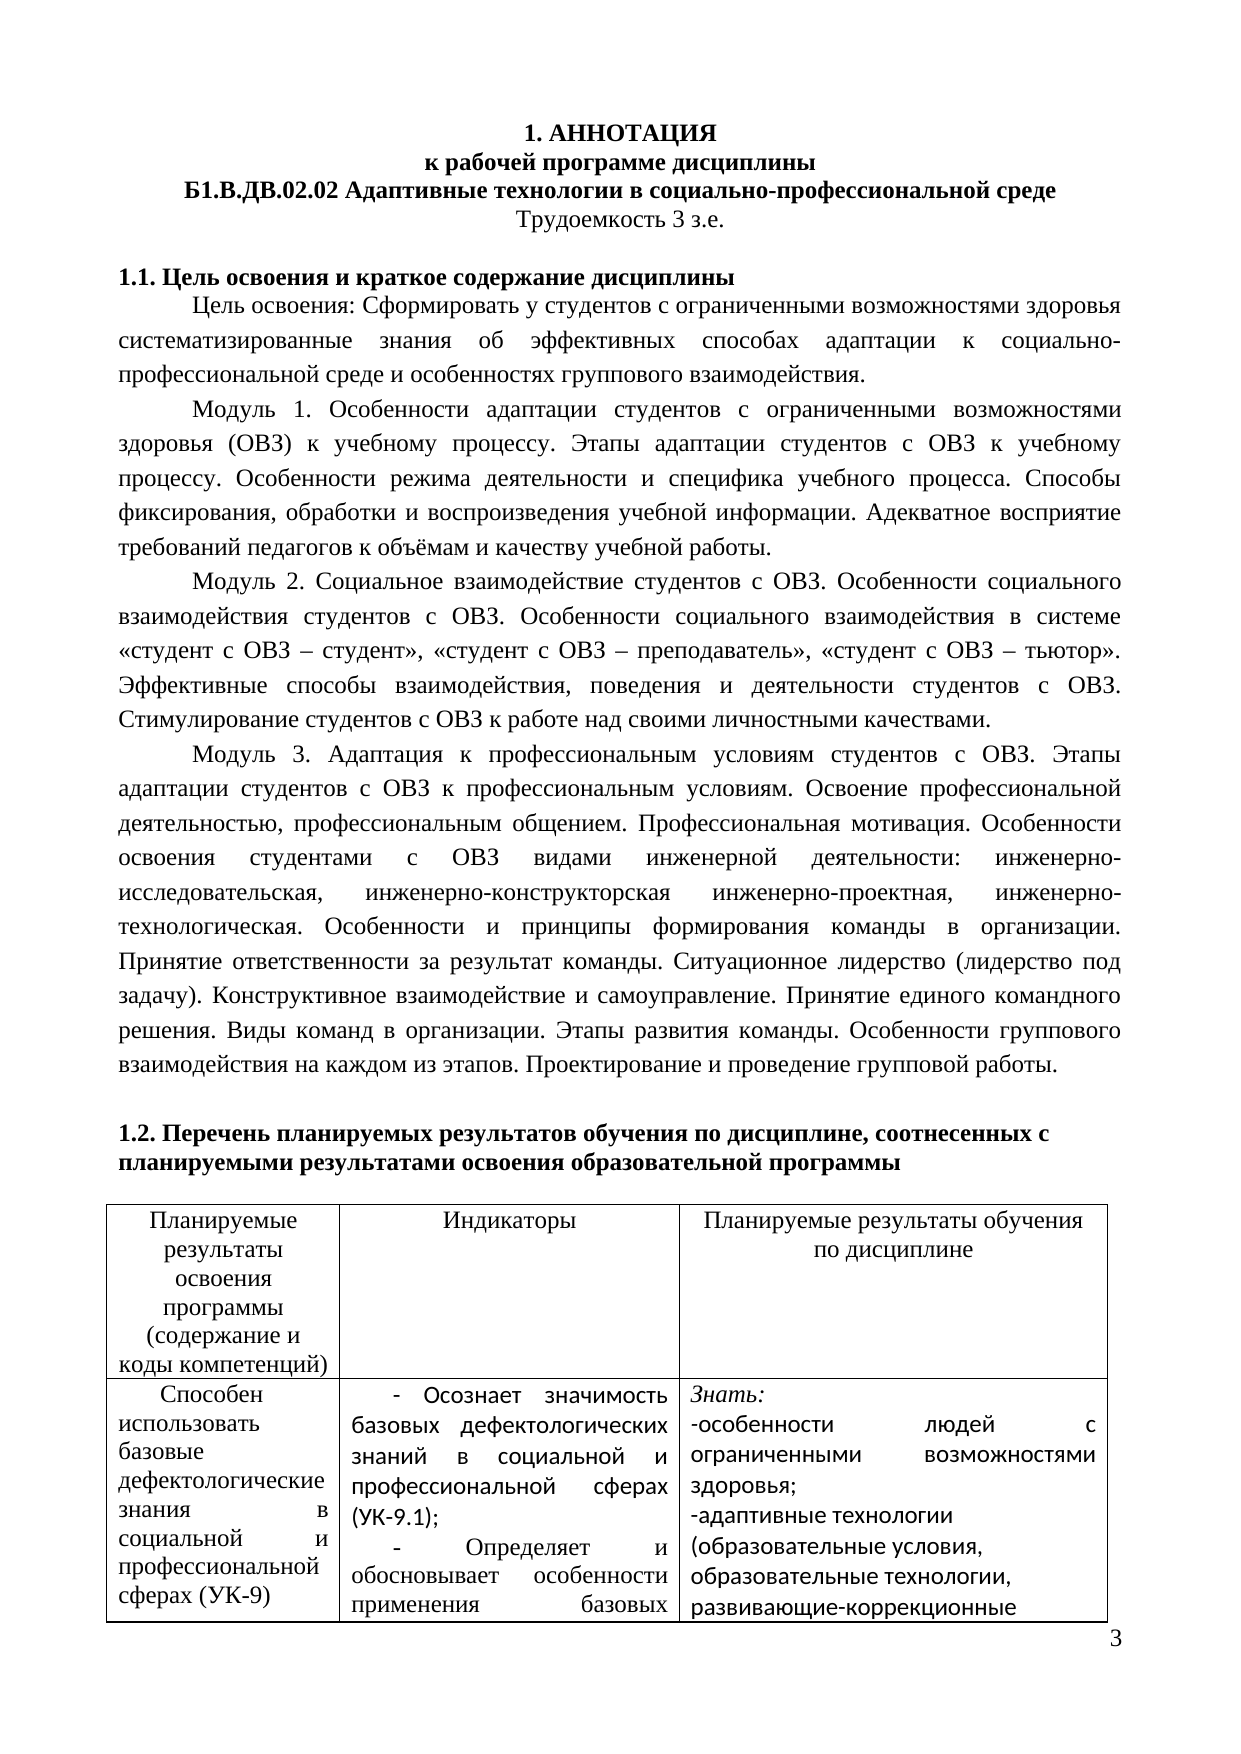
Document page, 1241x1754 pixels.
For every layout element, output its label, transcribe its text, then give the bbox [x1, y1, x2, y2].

text Модуль 1. Особенности адаптации студентов с ограниченными возможностями здоровья (ОВЗ) к учебному процессу. Этапы адаптации студентов с ОВЗ к учебному процессу. Особенности режима деятельности и специфика учебного процесса. Способы фиксирования, обработки и воспроизведения учебной информации. Адекватное восприятие требований педагогов к объёмам и качеству учебной работы. [118, 394, 1122, 561]
table_header Индикаторы [340, 1205, 679, 1378]
text Трудоемкость 3 з.е. [118, 204, 1122, 233]
text к рабочей программе дисциплины [118, 147, 1122, 176]
text Модуль 3. Адаптация к профессиональным условиям студентов с ОВЗ. Этапы адаптации студентов с ОВЗ к профессиональным условиям. Освоение профессиональной деятельностью, профессиональным общением. Профессиональная мотивация. Особенности освоения студентами с ОВЗ видами инженерной деятельности: инженерно-исследовательская, инженерно-конструкторская инженерно-проектная, инженерно-технологическая. Особенности и принципы формирования команды в организации. Принятие ответственности за результат команды. Ситуационное лидерство (лидерство под задачу). Конструктивное взаимодействие и самоуправление. Принятие единого командного решения. Виды команд в организации. Этапы развития команды. Особенности группового взаимодействия на каждом из этапов. Проектирование и проведение групповой работы. [118, 739, 1122, 1078]
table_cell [107, 1379, 339, 1621]
text Цель освоения: Сформировать у студентов с ограниченными возможностями здоровья систематизированные знания об эффективных способах адаптации к социально-профессиональной среде и особенностях группового взаимодействия. [118, 291, 1122, 388]
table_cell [680, 1379, 1107, 1621]
text Б1.В.ДВ.02.02 Адаптивные технологии в социально-профессиональной среде [118, 176, 1122, 204]
text 1.1. Цель освоения и краткое содержание дисциплины [118, 262, 1122, 291]
text 1.2. Перечень планируемых результатов обучения по дисциплине, соотнесенных с планируемыми результатами освоения образовательной программы [118, 1118, 1122, 1176]
table_header Планируемые результаты обучения по дисциплине [680, 1205, 1107, 1378]
text Модуль 2. Социальное взаимодействие студентов с ОВЗ. Особенности социального взаимодействия студентов с ОВЗ. Особенности социального взаимодействия в системе «студент с ОВЗ – студент», «студент с ОВЗ – преподаватель», «студент с ОВЗ – тьютор». Эффективные способы взаимодействия, поведения и деятельности студентов с ОВЗ. Стимулирование студентов с ОВЗ к работе над своими личностными качествами. [118, 566, 1122, 733]
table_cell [340, 1379, 679, 1621]
text 1. АННОТАЦИЯ [118, 118, 1122, 147]
table_header Планируемые результаты освоения программы (содержание и коды компетенций) [107, 1205, 339, 1378]
